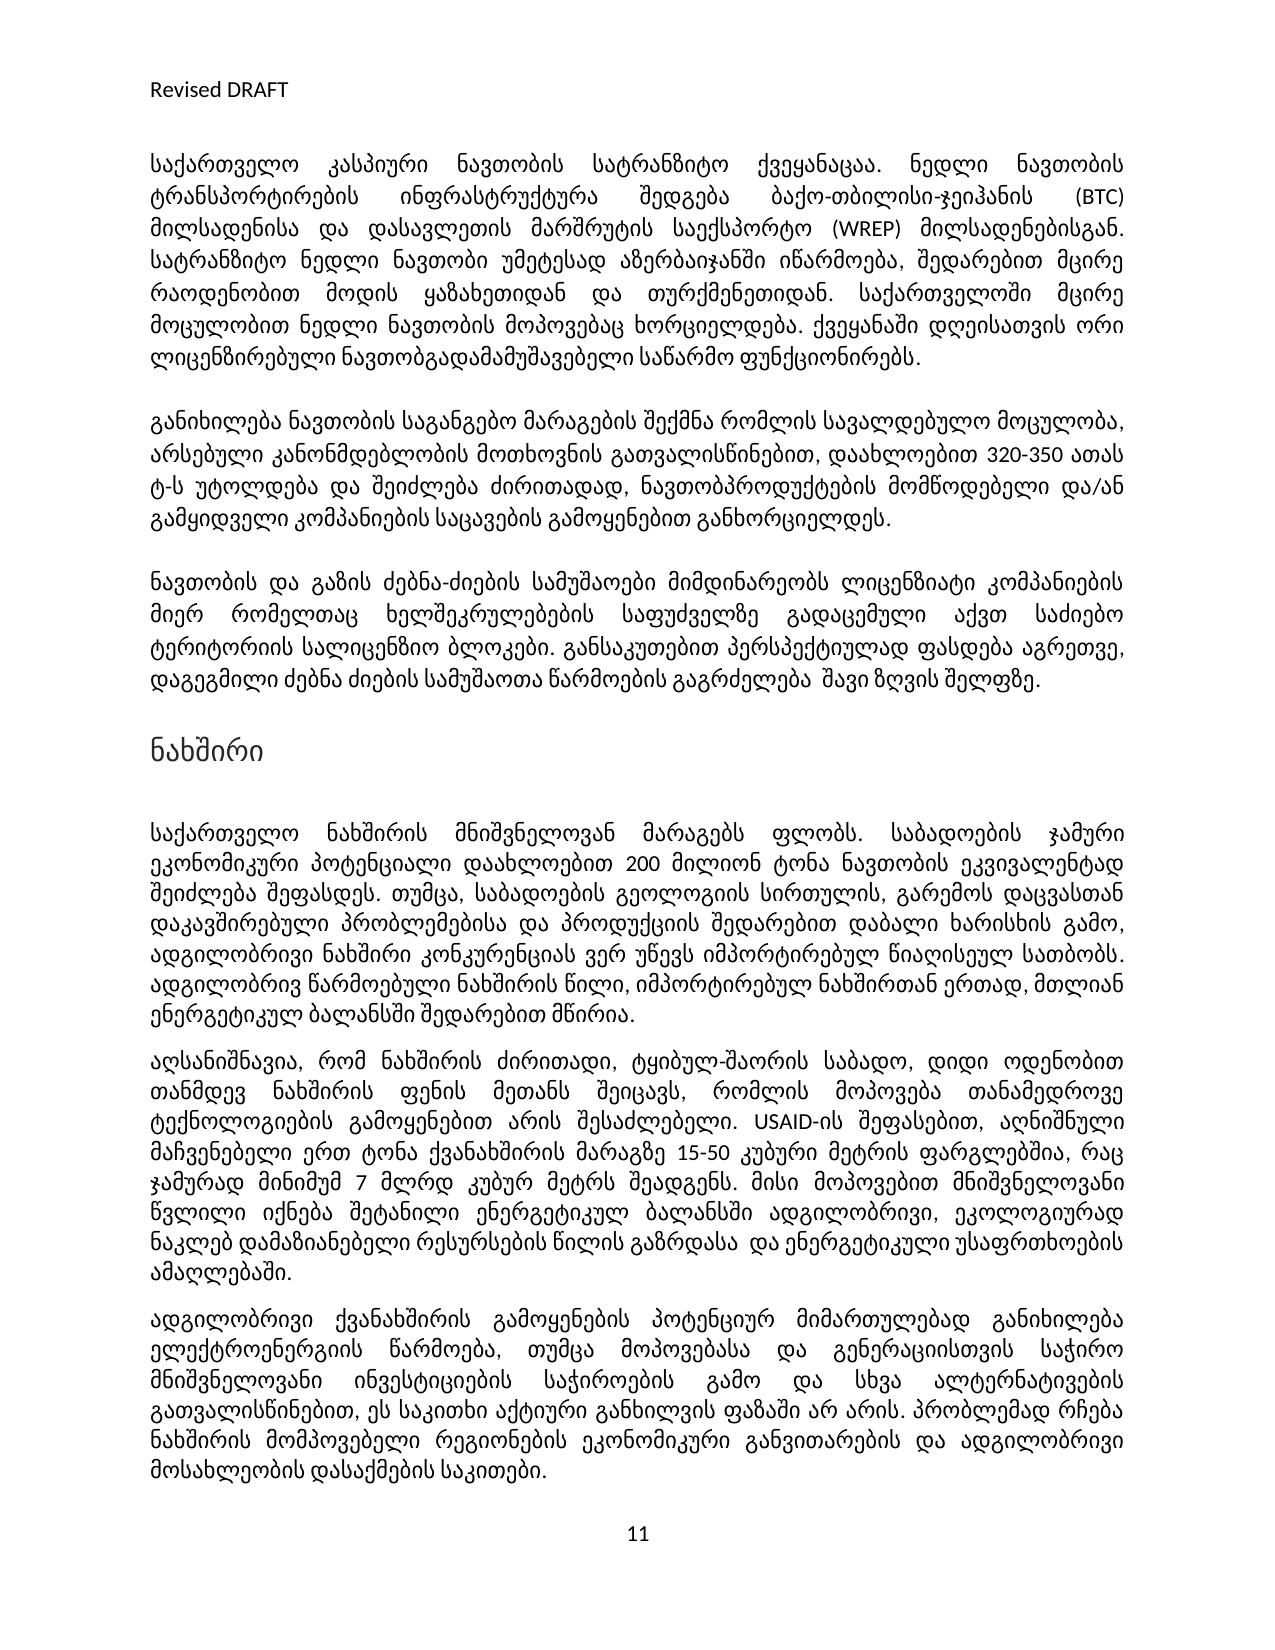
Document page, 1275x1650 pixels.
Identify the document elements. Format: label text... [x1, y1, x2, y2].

text აღსანიშნავია, რომ ნახშირის ძირითადი, ტყიბულ-შაორის საბადო, დიდი ოდენობით თანმდევ ნახშირის ფენის მეთანს შეიცავს, რომლის მოპოვება თანამედროვე ტექნოლოგიების გამოყენებით არის შესაძლებელი. USAID-ის შეფასებით, აღნიშნული მაჩვენებელი ერთ ტონა ქვანახშირის მარაგზე 15-50 კუბური მეტრის ფარგლებშია, რაც ჯამურად მინიმუმ 7 მლრდ კუბურ მეტრს შეადგენს. მისი მოპოვებით მნიშვნელოვანი წვლილი იქნება შეტანილი ენერგეტიკულ ბალანსში ადგილობრივი, ეკოლოგიურად ნაკლებ დამაზიანებელი რესურსების წილის გაზრდასა და ენერგეტიკული უსაფრთხოების ამაღლებაში. [150, 1047, 1125, 1286]
subtitle ნახშირი [150, 733, 1125, 769]
text ნავთობის და გაზის ძებნა-ძიების სამუშაოები მიმდინარეობს ლიცენზიატი კომპანიების მიერ რომელთაც ხელშეკრულებების საფუძველზე გადაცემული აქვთ საძიებო ტერიტორიის სალიცენზიო ბლოკები. განსაკუთებით პერსპექტიულად ფასდება აგრეთვე, დაგეგმილი ძებნა ძიების სამუშაოთა წარმოების გაგრძელება შავი ზღვის შელფზე. [150, 568, 1125, 693]
text საქართველო ნახშირის მნიშვნელოვან მარაგებს ფლობს. საბადოების ჯამური ეკონომიკური პოტენციალი დაახლოებით 200 მილიონ ტონა ნავთობის ეკვივალენტად შეიძლება შეფასდეს. თუმცა, საბადოების გეოლოგიის სირთულის, გარემოს დაცვასთან დაკავშირებული პრობლემებისა და პროდუქციის შედარებით დაბალი ხარისხის გამო, ადგილობრივი ნახშირი კონკურენციას ვერ უწევს იმპორტირებულ წიაღისეულ სათბობს. ადგილობრივ წარმოებული ნახშირის წილი, იმპორტირებულ ნახშირთან ერთად, მთლიან ენერგეტიკულ ბალანსში შედარებით მწირია. [150, 819, 1125, 1028]
text განიხილება ნავთობის საგანგებო მარაგების შექმნა რომლის სავალდებულო მოცულობა, არსებული კანონმდებლობის მოთხოვნის გათვალისწინებით, დაახლოებით 320-350 ათას ტ-ს უტოლდება და შეიძლება ძირითადად, ნავთობპროდუქტების მომწოდებელი და/ან გამყიდველი კომპანიების საცავების გამოყენებით განხორციელდეს. [150, 407, 1125, 532]
text ადგილობრივი ქვანახშირის გამოყენების პოტენციურ მიმართულებად განიხილება ელექტროენერგიის წარმოება, თუმცა მოპოვებასა და გენერაციისთვის საჭირო მნიშვნელოვანი ინვესტიციების საჭიროების გამო და სხვა ალტერნატივების გათვალისწინებით, ეს საკითხი აქტიური განხილვის ფაზაში არ არის. პრობლემად რჩება ნახშირის მომპოვებელი რეგიონების ეკონომიკური განვითარების და ადგილობრივი მოსახლეობის დასაქმების საკითები. [150, 1305, 1125, 1484]
text საქართველო კასპიური ნავთობის სატრანზიტო ქვეყანაცაა. ნედლი ნავთობის ტრანსპორტირების ინფრასტრუქტურა შედგება ბაქო-თბილისი-ჯეიჰანის (BTC) მილსადენისა და დასავლეთის მარშრუტის საექსპორტო (WREP) მილსადენებისგან. სატრანზიტო ნედლი ნავთობი უმეტესად აზერბაიჯანში იწარმოება, შედარებით მცირე რაოდენობით მოდის ყაზახეთიდან და თურქმენეთიდან. საქართველოში მცირე მოცულობით ნედლი ნავთობის მოპოვებაც ხორციელდება. ქვეყანაში დღეისათვის ორი ლიცენზირებული ნავთობგადამამუშავებელი საწარმო ფუნქციონირებს. [150, 150, 1125, 371]
